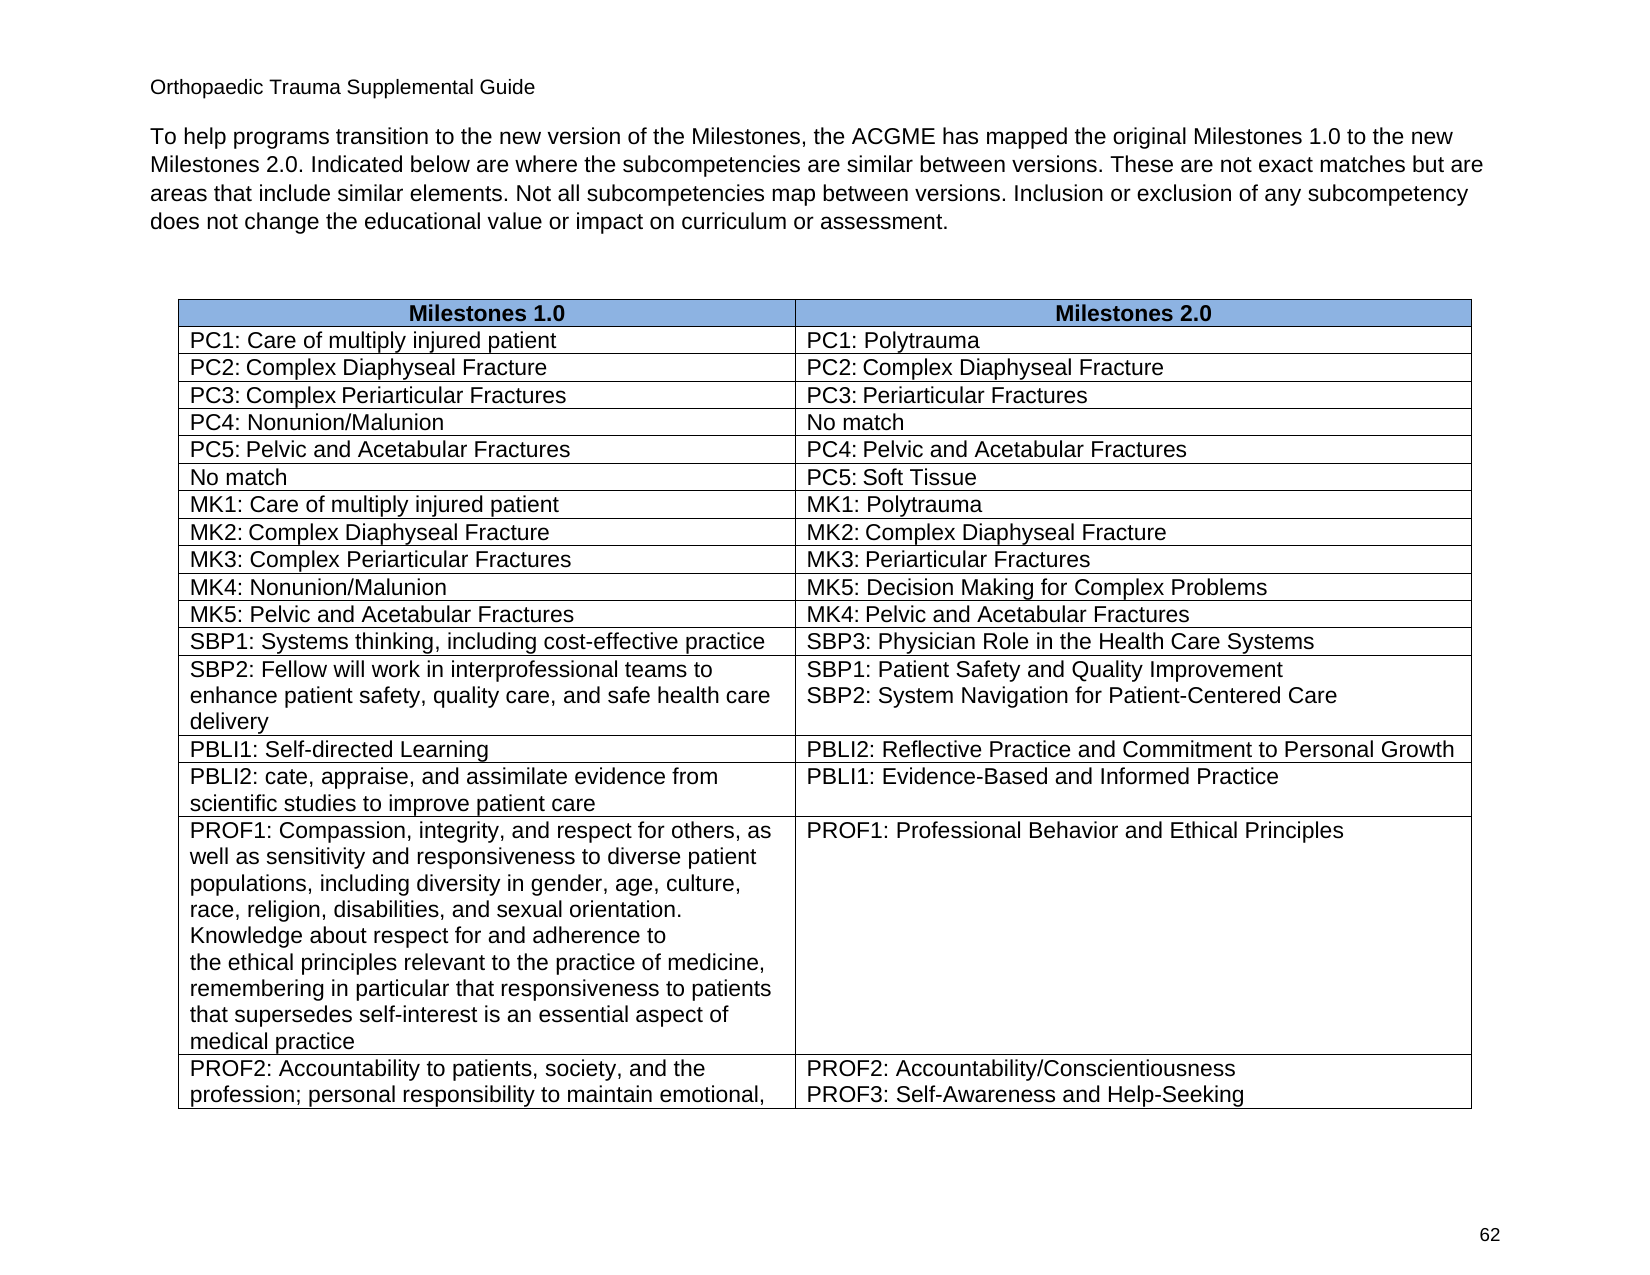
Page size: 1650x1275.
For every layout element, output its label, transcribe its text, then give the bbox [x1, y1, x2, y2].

table_cell PC3: Periarticular Fractures [796, 382, 1471, 408]
text To help programs transition to the new version of the Milestones, the ACGME has mapped the original Milestones 1.0 to the new Milestones 2.0. Indicated below are where the subcompetencies are similar between versions. These are not exact matches but are areas that include similar elements. Not all subcompetencies map between versions. Inclusion or exclusion of any subcompetency does not change the educational value or impact on curriculum or assessment. [150, 123, 1500, 234]
table_cell MK1: Care of multiply injured patient [179, 491, 795, 518]
table_cell SBP2: Fellow will work in interprofessional teams to enhance patient safety, quality care, and safe health care delivery [179, 656, 795, 735]
table_cell PC4: Nonunion/Malunion [179, 409, 795, 435]
table_cell PROF1: Compassion, integrity, and respect for others, as well as sensitivity and responsiveness to diverse patient populations, including diversity in gender, age, culture, race, religion, disabilities, and sexual orientation. Knowledge about respect for and adherence to the ethical principles relevant to the practice of medicine, remembering in particular that responsiveness to patients that supersedes self-interest is an essential aspect of medical practice [179, 817, 795, 1054]
table_cell PROF1: Professional Behavior and Ethical Principles [796, 817, 1471, 1054]
table_cell PBLI1: Evidence-Based and Informed Practice [796, 763, 1471, 816]
table_cell PC1: Care of multiply injured patient [179, 327, 795, 353]
table_cell PC2: Complex Diaphyseal Fracture [179, 354, 795, 381]
table_cell PC3: Complex Periarticular Fractures [179, 382, 795, 408]
table_cell No match [796, 409, 1471, 435]
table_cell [796, 1055, 1471, 1108]
table_cell MK2: Complex Diaphyseal Fracture [179, 519, 795, 545]
table_cell PC5: Soft Tissue [796, 464, 1471, 490]
table_cell PC2: Complex Diaphyseal Fracture [796, 354, 1471, 381]
table_cell PC4: Pelvic and Acetabular Fractures [796, 436, 1471, 463]
table_cell SBP1: Patient Safety and Quality Improvement SBP2: System Navigation for Patient-Centered Care [796, 656, 1471, 735]
table_header Milestones 1.0 [179, 300, 795, 326]
table_cell No match [179, 464, 795, 490]
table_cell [179, 1055, 795, 1108]
table_cell MK5: Decision Making for Complex Problems [796, 574, 1471, 600]
table_cell PBLI2: cate, appraise, and assimilate evidence from scientific studies to improve patient care [179, 763, 795, 816]
table_cell MK4: Pelvic and Acetabular Fractures [796, 601, 1471, 627]
table_cell SBP1: Systems thinking, including cost-effective practice [179, 628, 795, 654]
table_cell MK1: Polytrauma [796, 491, 1471, 518]
table_cell SBP3: Physician Role in the Health Care Systems [796, 628, 1471, 654]
table_cell PBLI2: Reflective Practice and Commitment to Personal Growth [796, 736, 1471, 762]
table_cell MK3: Periarticular Fractures [796, 546, 1471, 572]
table_cell MK2: Complex Diaphyseal Fracture [796, 519, 1471, 545]
table_cell PC5: Pelvic and Acetabular Fractures [179, 436, 795, 463]
table_cell MK5: Pelvic and Acetabular Fractures [179, 601, 795, 627]
table_cell MK3: Complex Periarticular Fractures [179, 546, 795, 572]
table_cell MK4: Nonunion/Malunion [179, 574, 795, 600]
table_header Milestones 2.0 [796, 300, 1471, 326]
table_cell PBLI1: Self-directed Learning [179, 736, 795, 762]
table_cell PC1: Polytrauma [796, 327, 1471, 353]
